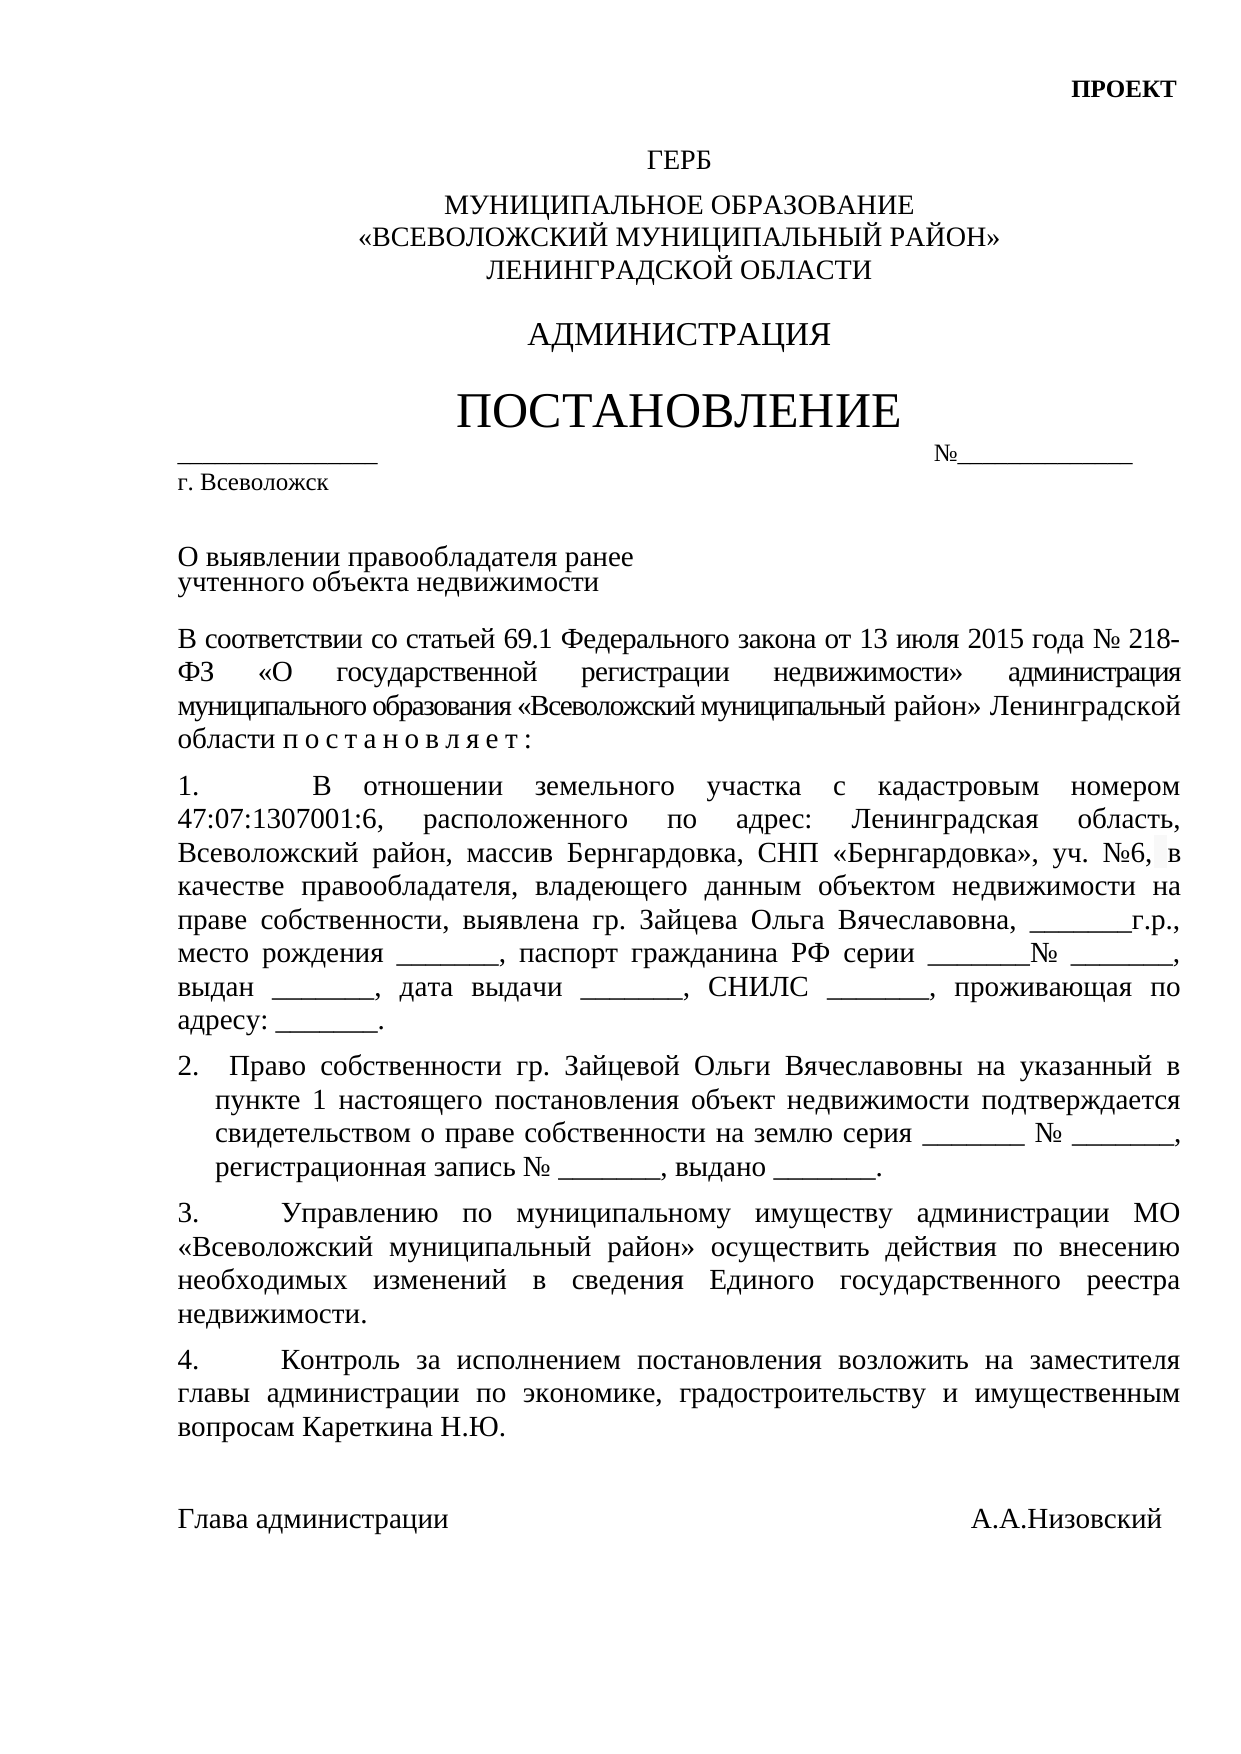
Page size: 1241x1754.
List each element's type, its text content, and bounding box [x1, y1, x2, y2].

list Управлению по муниципальному имуществу администрации МО «Всеволожский муниципальный район» осуществить действия по внесению необходимых изменений в сведения Единого государственного реестра недвижимости. [177, 1195, 1181, 1329]
text ________________ №______________ [177, 438, 1181, 467]
list В отношении земельного участка с кадастровым номером 47:07:1307001:6, расположенного по адрес: Ленинградская область, Всеволожский район, массив Бернгардовка, СНП «Бернгардовка», уч. №6, в качестве правообладателя, владеющего данным объектом недвижимости на праве собственности, выявлена гр. Зайцева Ольга Вячеславовна, _______г.р., место рождения _______, паспорт гражданина РФ серии _______№ _______, выдан _______, дата выдачи _______, СНИЛС _______, проживающая по адресу: _______. [177, 768, 1181, 1036]
list Право собственности гр. Зайцевой Ольги Вячеславовны на указанный в пункте 1 настоящего постановления объект недвижимости подтверждается свидетельством о праве собственности на землю серия _______ № _______, регистрационная запись № _______, выдано _______. [177, 1048, 1181, 1183]
text В соответствии со статьей 69.1 Федерального закона от 13 июля 2015 года № 218-ФЗ «О государственной регистрации недвижимости» администрация муниципального образования «Всеволожский муниципальный район» Ленинградской области постановляет: [177, 621, 1181, 755]
text АДМИНИСТРАЦИЯ [177, 314, 1181, 352]
text МУНИЦИПАЛЬНОЕ ОБРАЗОВАНИЕ [177, 188, 1181, 220]
text учтенного объекта недвижимости [177, 571, 1181, 596]
text г. Всеволожск [177, 467, 1181, 496]
text О выявлении правообладателя ранее [177, 546, 1181, 571]
text ГЕРБ [177, 143, 1181, 176]
text Глава администрации А.А.Низовский [177, 1501, 1181, 1534]
text ЛЕНИНГРАДСКОЙ ОБЛАСТИ [177, 253, 1181, 285]
list Контроль за исполнением постановления возложить на заместителя главы администрации по экономике, градостроительству и имущественным вопросам Кареткина Н.Ю. [177, 1342, 1181, 1442]
text ПОСТАНОВЛЕНИЕ [177, 381, 1181, 438]
text «ВСЕВОЛОЖСКИЙ МУНИЦИПАЛЬНЫЙ РАЙОН» [177, 220, 1181, 253]
